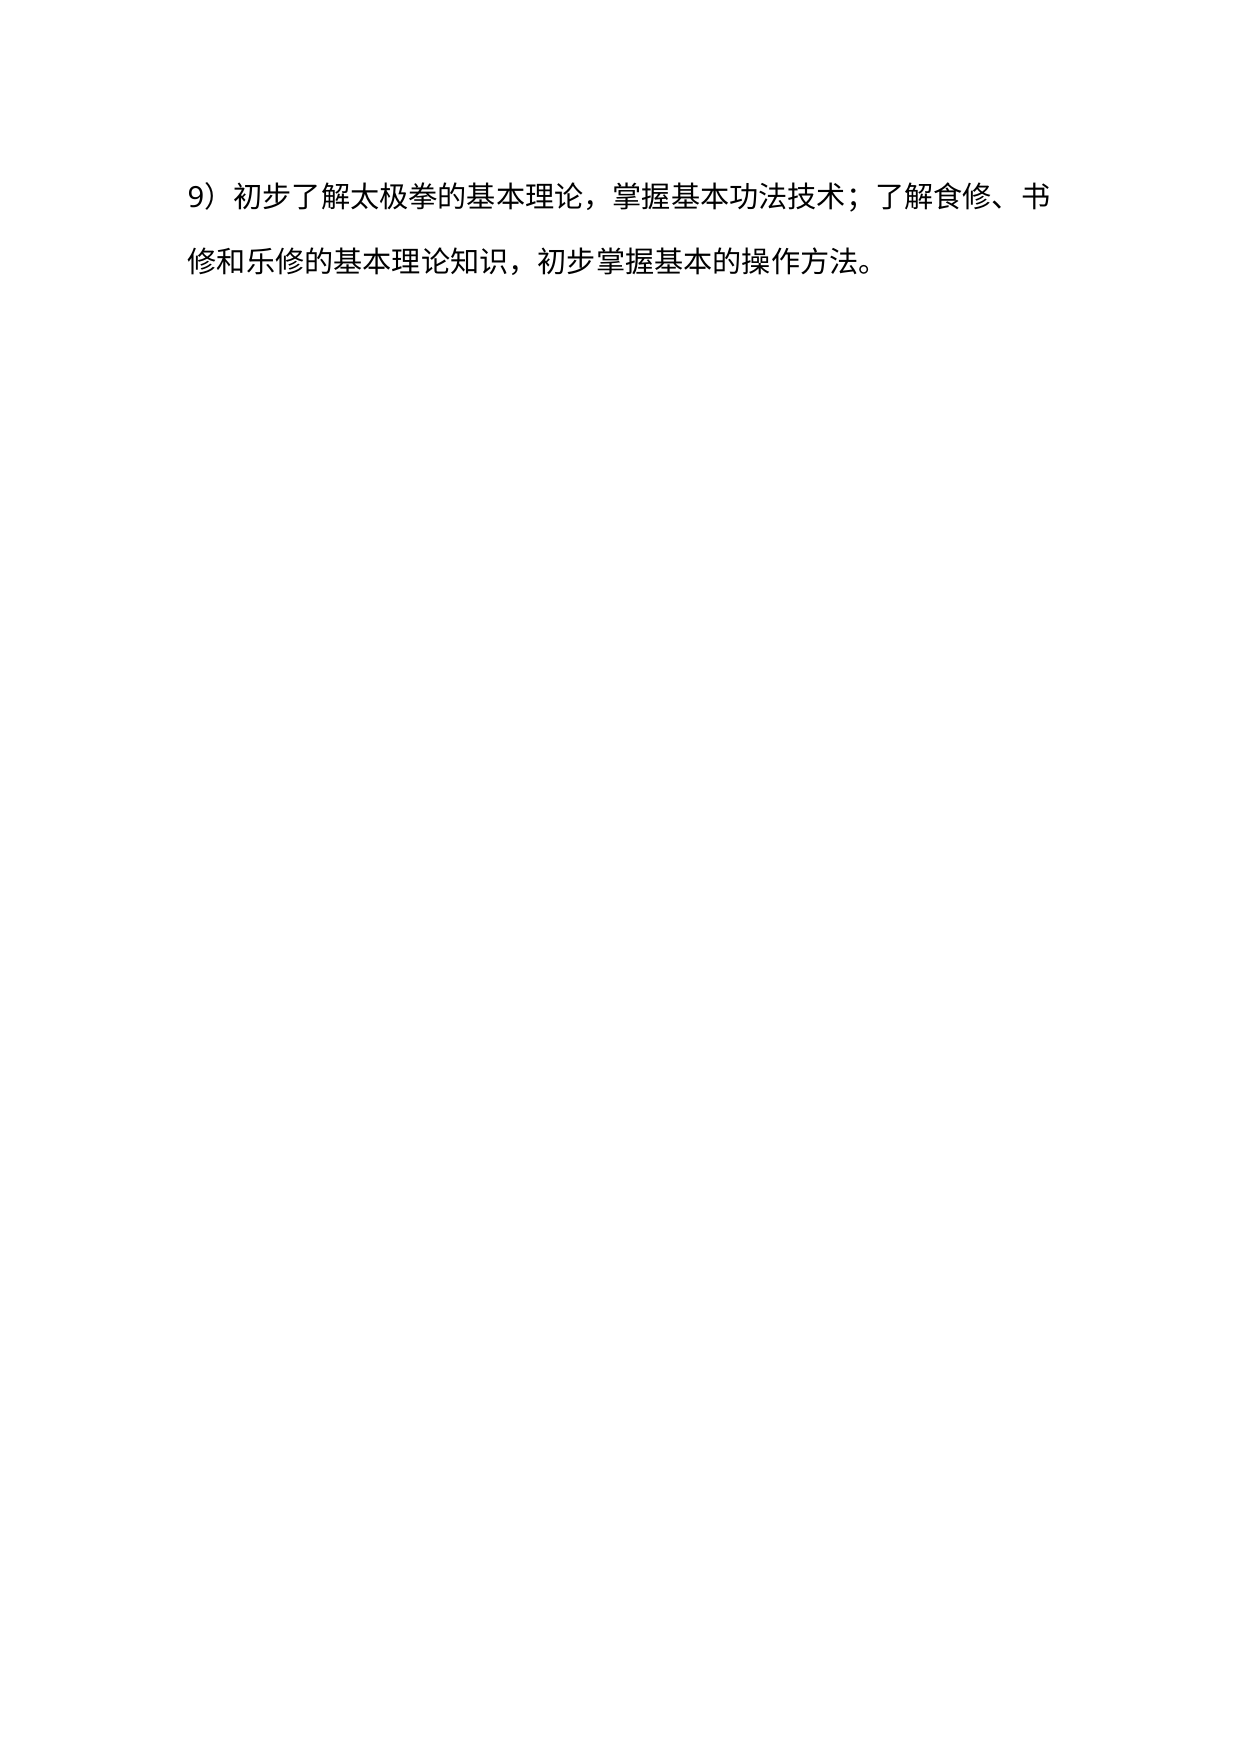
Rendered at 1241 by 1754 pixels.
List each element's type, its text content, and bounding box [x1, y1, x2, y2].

text 9）初步了解太极拳的基本理论，掌握基本功法技术；了解食修、书修和乐修的基本理论知识，初步掌握基本的操作方法。 [187, 162, 1053, 292]
